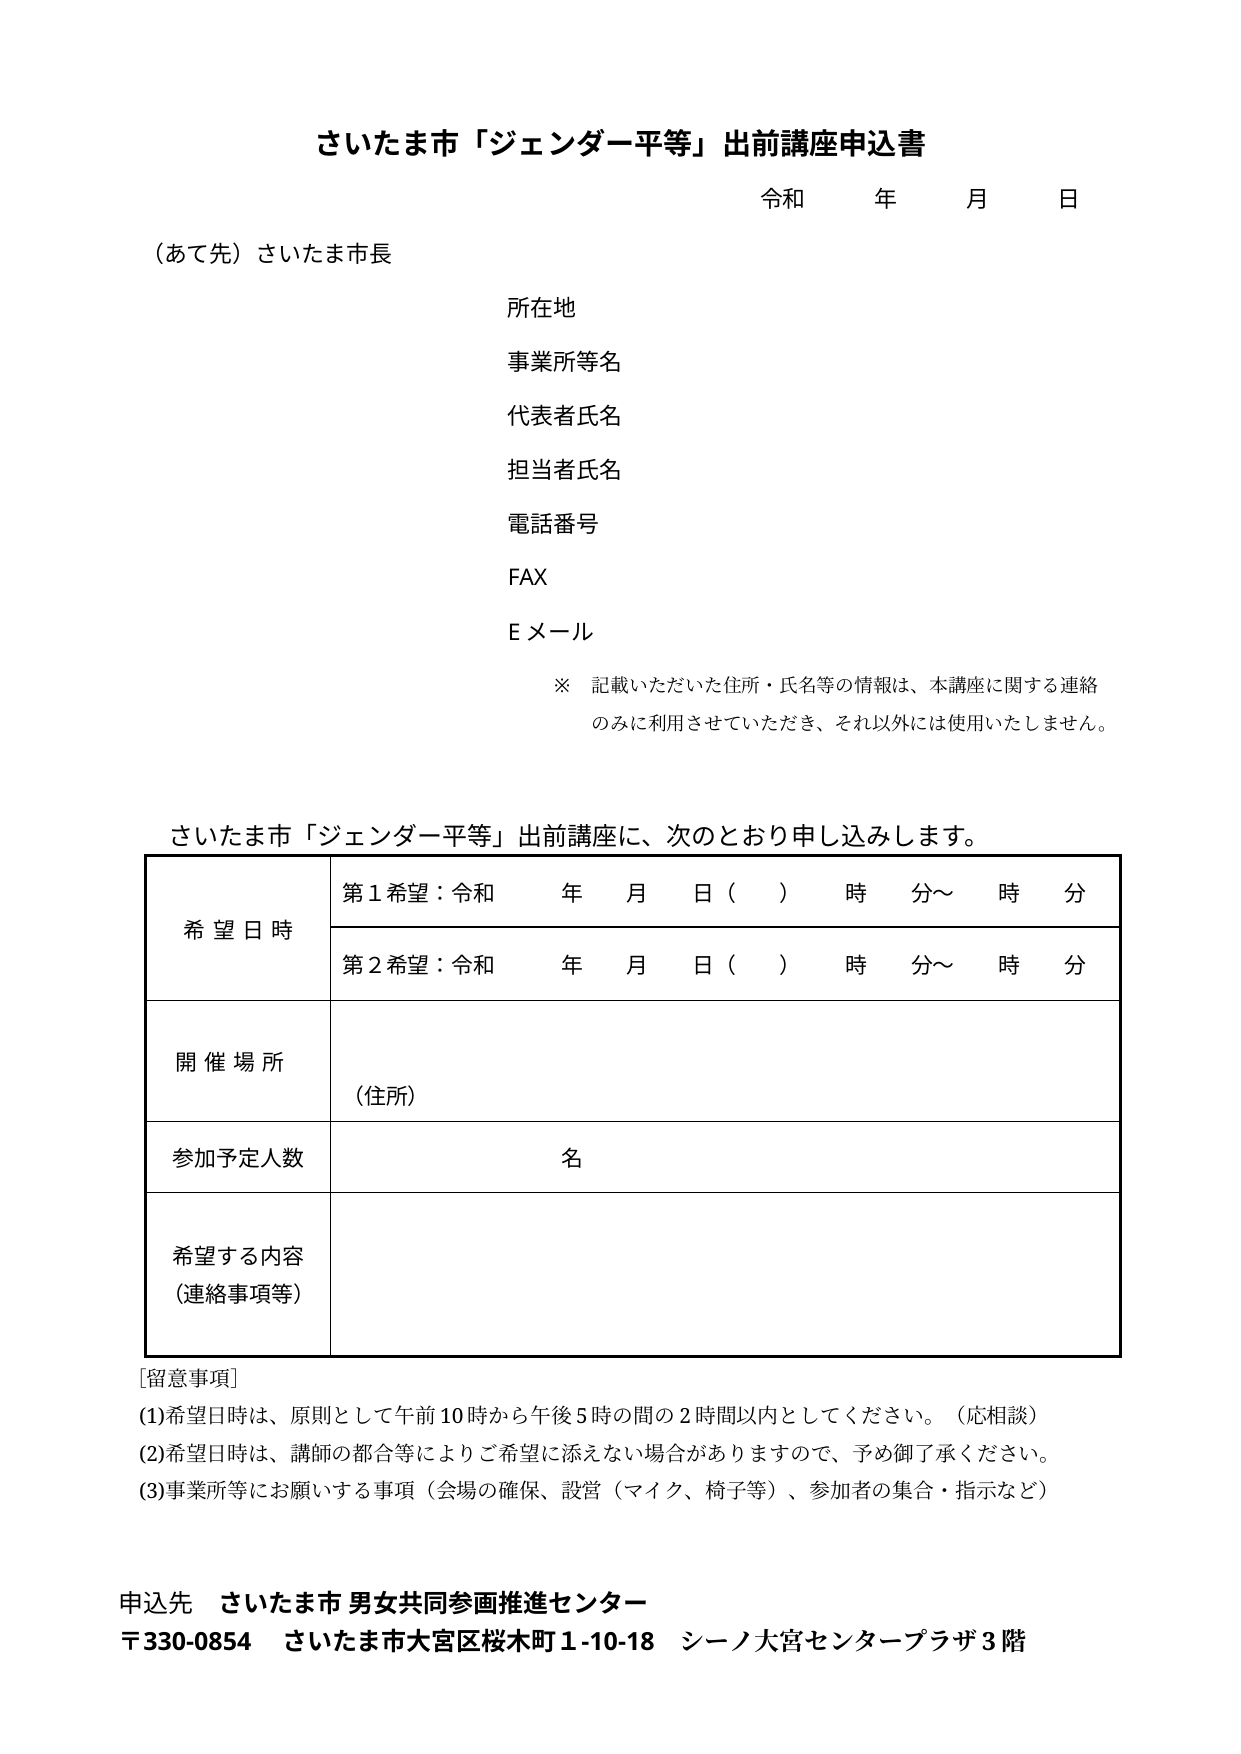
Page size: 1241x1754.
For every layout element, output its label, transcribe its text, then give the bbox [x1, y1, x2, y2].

table_header 第１希望：令和 年 月 日（ ） 時 分～ 時 分 [331, 857, 1119, 926]
list 記載いただいた住所・氏名等の情報は、本講座に関する連絡 [554, 666, 1122, 703]
text のみに利用させていただき、それ以外には使用いたしません。 [592, 703, 1122, 741]
text Eメール [118, 612, 1122, 649]
text 担当者氏名 [118, 449, 1122, 487]
text (2)希望日時は、講師の都合等によりご希望に添えない場合がありますので、予め御了承ください。 [118, 1433, 1122, 1471]
table_cell 参加予定人数 [147, 1122, 330, 1192]
table_cell （住所） [331, 1001, 1119, 1121]
table_cell 希望する内容 （連絡事項等） [147, 1193, 330, 1355]
text 令和 年 月 日 [118, 179, 1122, 217]
text 事業所等名 [118, 341, 1122, 379]
text 申込先 さいたま市 男女共同参画推進センター [118, 1583, 1122, 1621]
text ［留意事項］ [118, 1358, 1122, 1396]
text (3)事業所等にお願いする事項（会場の確保、設営（マイク、椅子等）、参加者の集合・指示など） [118, 1471, 1122, 1508]
table_cell [331, 1193, 1119, 1355]
text FAX [118, 558, 1122, 595]
text さいたま市「ジェンダー平等」出前講座に、次のとおり申し込みします。 [118, 816, 1122, 853]
table_cell 開催場所 [147, 1001, 330, 1121]
text 所在地 [118, 287, 1122, 325]
table_cell 第２希望：令和 年 月 日（ ） 時 分～ 時 分 [331, 928, 1119, 1000]
text 電話番号 [118, 504, 1122, 541]
table_cell 名 [331, 1122, 1119, 1192]
text (1)希望日時は、原則として午前10時から午後5時の間の2時間以内としてください。（応相談） [118, 1396, 1122, 1433]
text さいたま市「ジェンダー平等」出前講座申込書 [118, 104, 1122, 179]
text 代表者氏名 [118, 396, 1122, 433]
table_header 希望日時 [147, 857, 330, 1000]
text 〒330-0854 さいたま市大宮区桜木町１-10-18 シーノ大宮センタープラザ3階 [118, 1621, 1122, 1658]
text （あて先）さいたま市長 [118, 233, 1122, 271]
